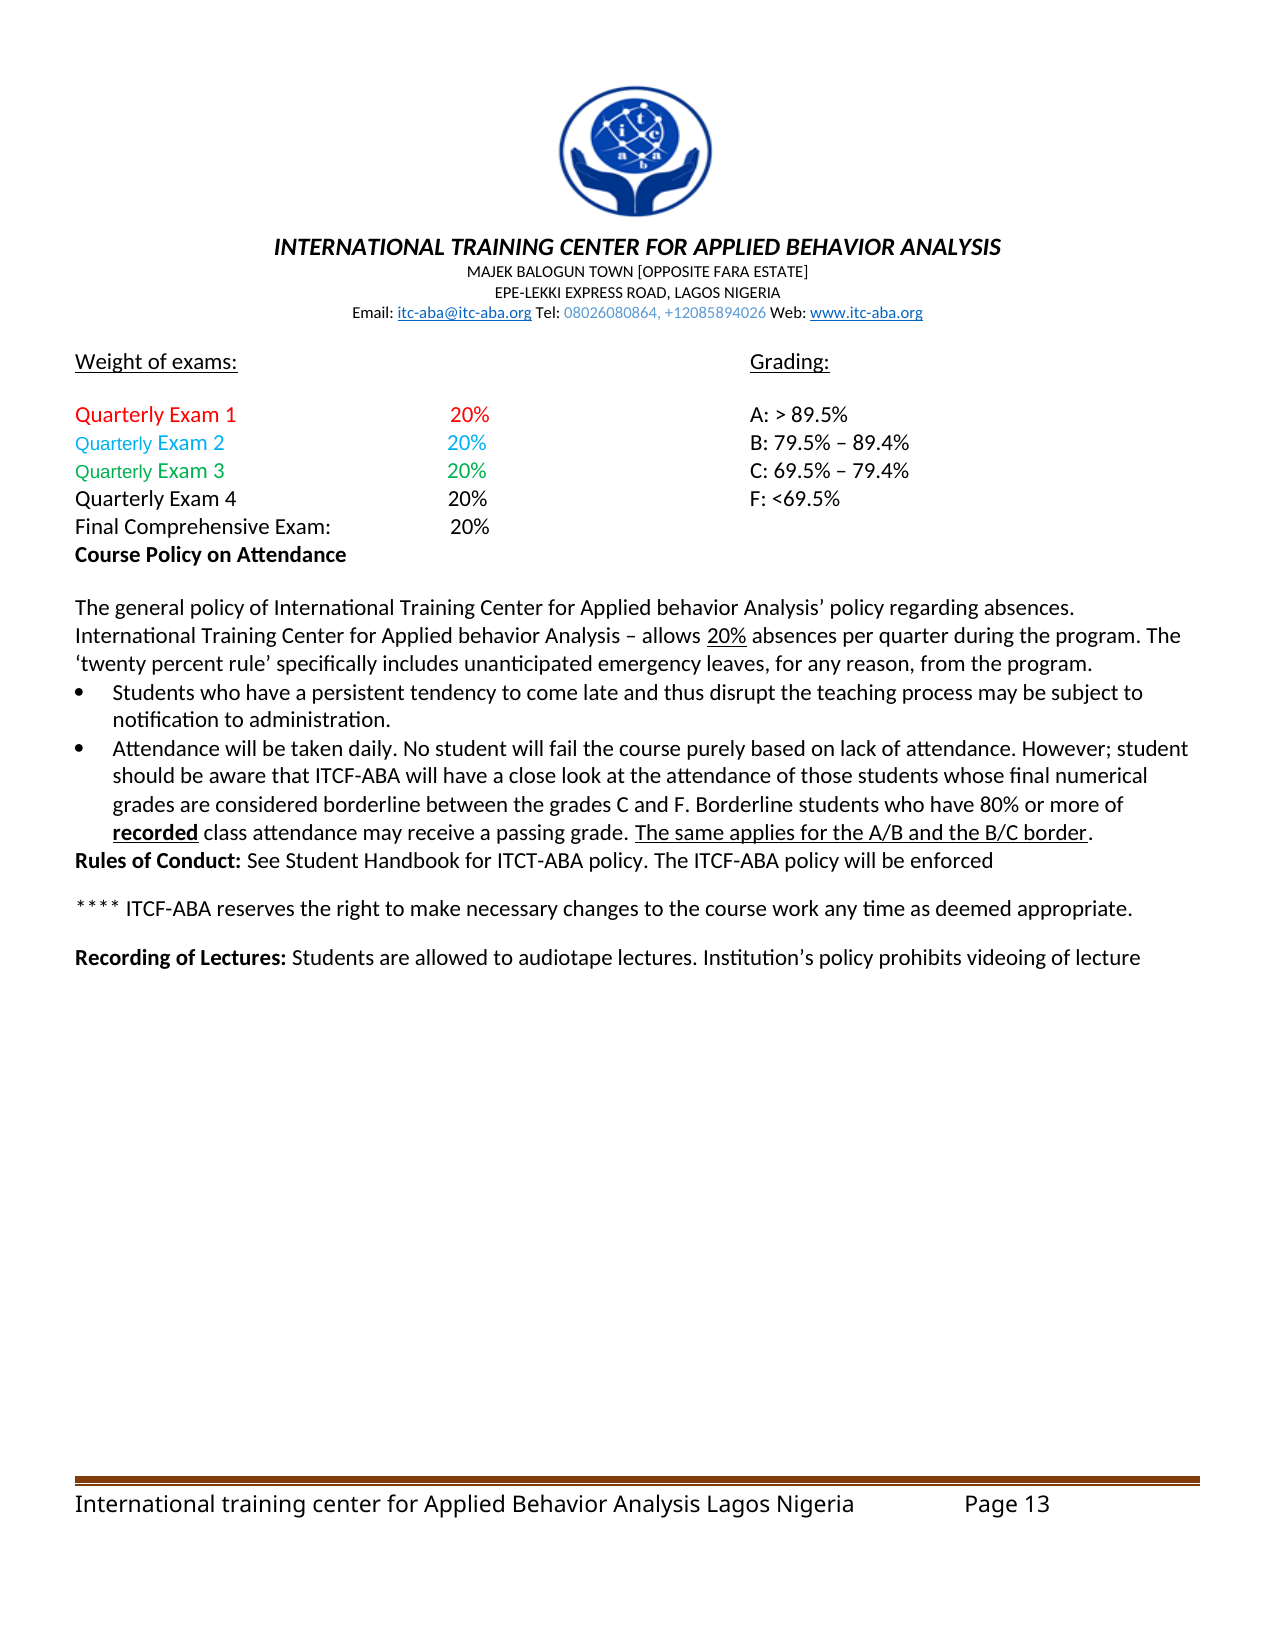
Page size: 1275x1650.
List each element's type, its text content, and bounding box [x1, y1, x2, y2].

text Final Comprehensive Exam: 20% [75, 512, 1200, 541]
picture [545, 75, 730, 232]
subtitle Quarterly Exam 2 20% B: 79.5% – 89.4% [75, 428, 1200, 456]
text Recording of Lectures: Students are allowed to audiotape lectures. Institution’s policy prohibits videoing of lecture [75, 943, 1200, 971]
text **** ITCF-ABA reserves the right to make necessary changes to the course work any time as deemed appropriate. [75, 894, 1200, 923]
text Quarterly Exam 4 20% F: <69.5% [75, 484, 1200, 512]
text Rules of Conduct: See Student Handbook for ITCT-ABA policy. The ITCF-ABA policy will be enforced [75, 846, 1200, 874]
list Attendance will be taken daily. No student will fail the course purely based on lack of attendance. However; student should be aware that ITCF-ABA will have a close look at the attendance of those students whose final numerical grades are considered borderline between the grades C and F. Borderline students who have 80% or more of recorded class attendance may receive a passing grade. The same applies for the A/B and the B/C border. [75, 734, 1200, 846]
subtitle Quarterly Exam 3 20% C: 69.5% – 79.4% [75, 456, 1200, 484]
text Weight of exams: Grading: [75, 347, 1200, 375]
list Students who have a persistent tendency to come late and thus disrupt the teaching process may be subject to notification to administration. [75, 678, 1200, 734]
text The general policy of International Training Center for Applied behavior Analysis’ policy regarding absences. International Training Center for Applied behavior Analysis – allows 20% absences per quarter during the program. The ‘twenty percent rule’ specifically includes unanticipated emergency leaves, for any reason, from the program. [75, 593, 1200, 678]
text Course Policy on Attendance [75, 541, 1200, 568]
text Quarterly Exam 1 20% A: > 89.5% [75, 400, 1200, 428]
